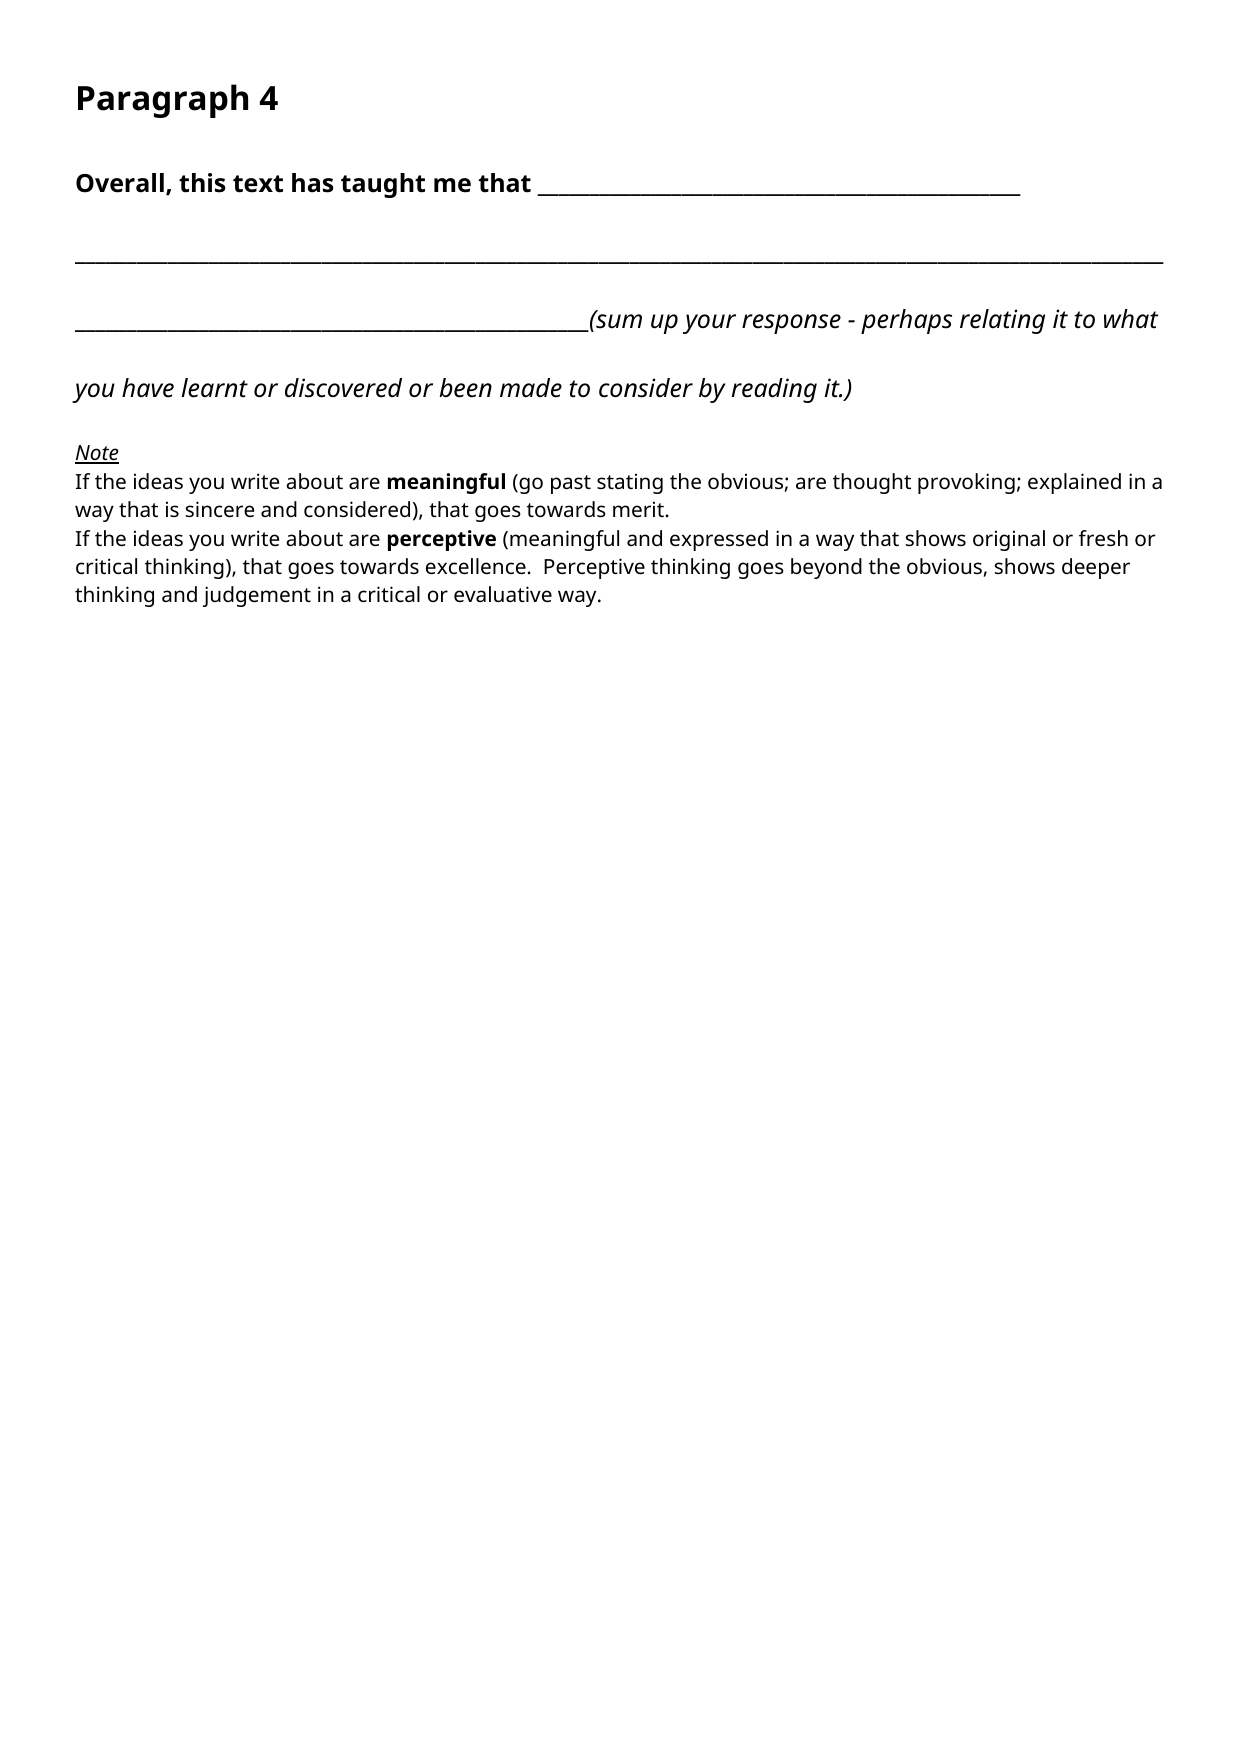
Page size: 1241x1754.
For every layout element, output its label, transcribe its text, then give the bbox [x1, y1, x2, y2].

text ____________________________________________________________________________________________________________________________________________________________(sum up your response - perhaps relating it to what you have learnt or discovered or been made to consider by reading it.) [75, 234, 1165, 404]
text If the ideas you write about are perceptive (meaningful and expressed in a way that shows original or fresh or critical thinking), that goes towards excellence. Perceptive thinking goes beyond the obvious, shows deeper thinking and judgement in a critical or evaluative way. [75, 524, 1165, 609]
text Overall, this text has taught me that _______________________________________________ [75, 166, 1165, 200]
text If the ideas you write about are meaningful (go past stating the obvious; are thought provoking; explained in a way that is sincere and considered), that goes towards merit. [75, 467, 1165, 524]
text Paragraph 4 [75, 75, 1165, 120]
text Note [75, 438, 1165, 467]
